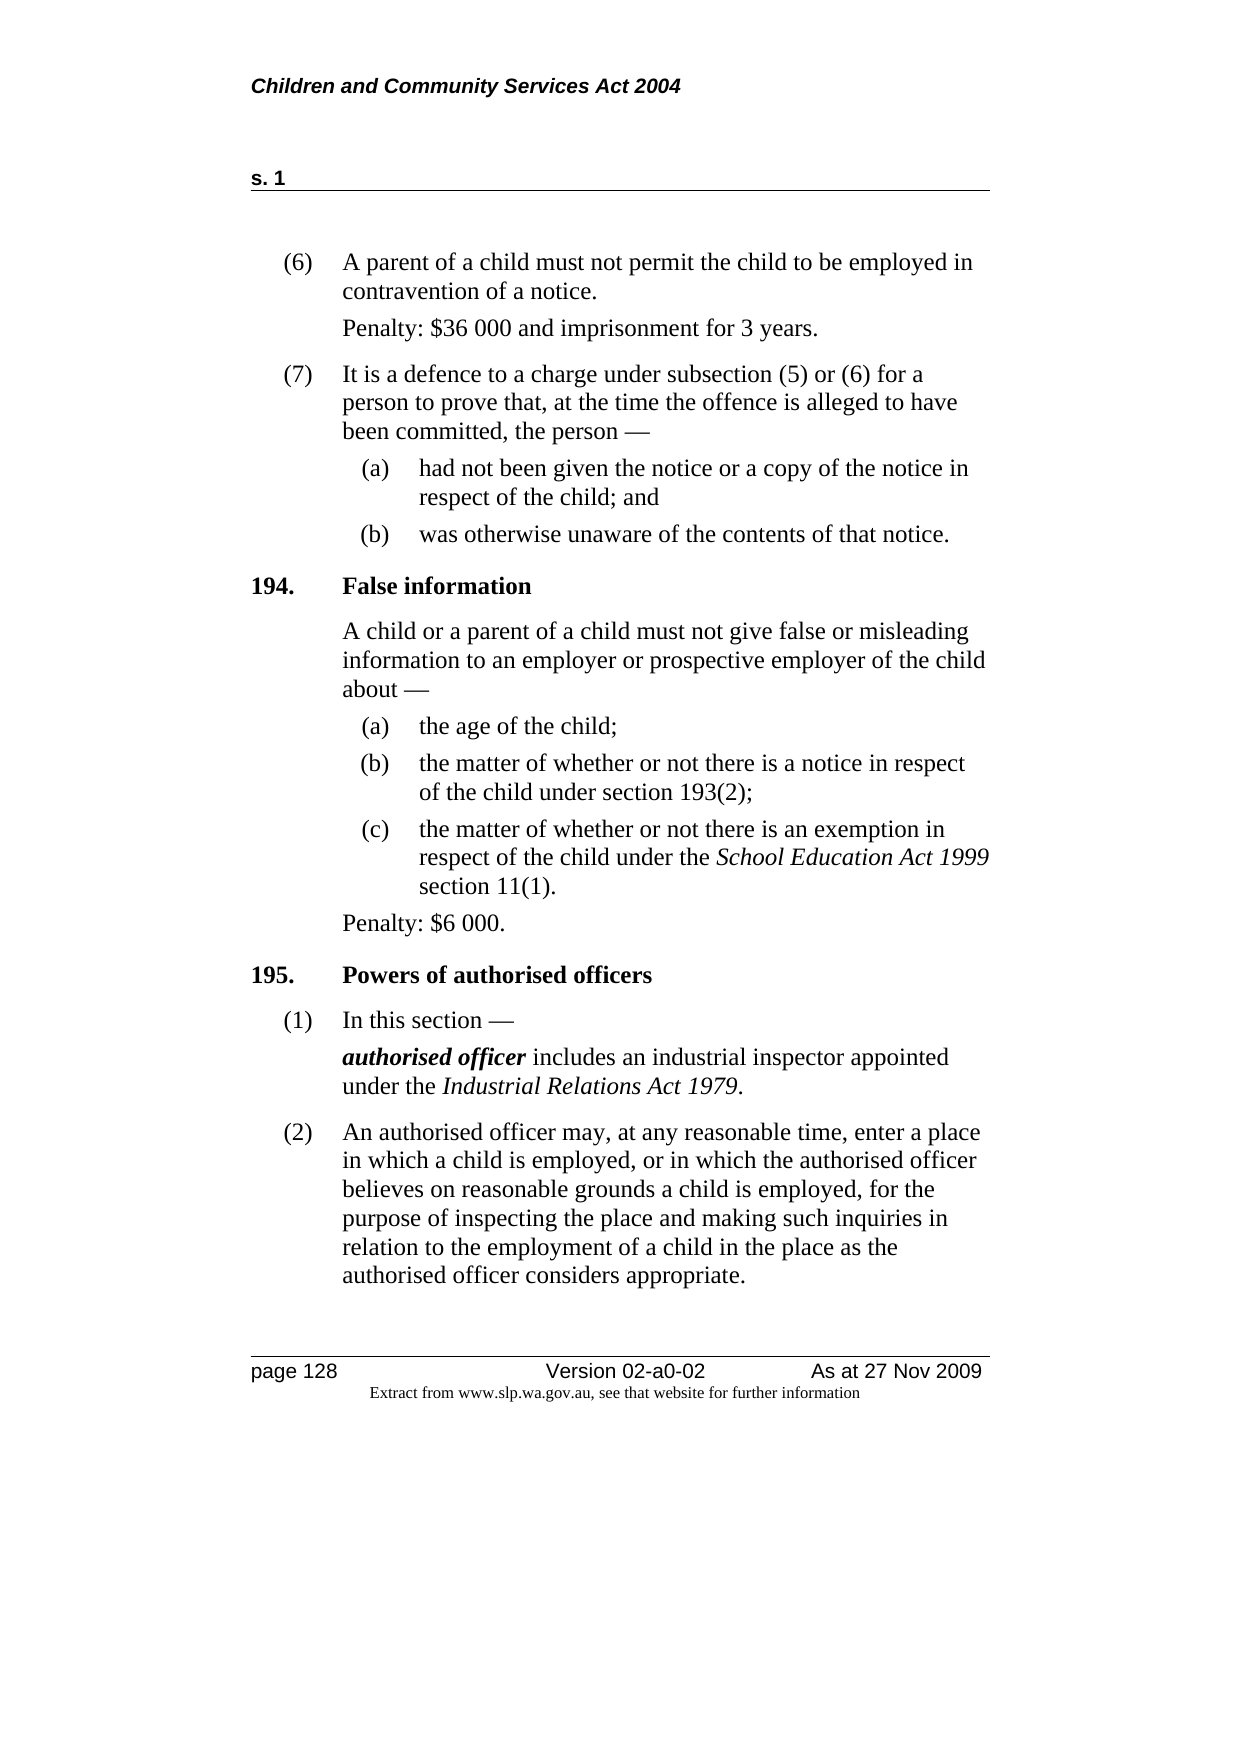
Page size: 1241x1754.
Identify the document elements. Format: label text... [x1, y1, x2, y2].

text (1) In this section — [251, 1005, 990, 1034]
text (2) An authorised officer may, at any reasonable time, enter a place in which a child is employed, or in which the authorised officer believes on reasonable grounds a child is employed, for the purpose of inspecting the place and making such inquiries in relation to the employment of a child in the place as the authorised officer considers appropriate. [251, 1117, 990, 1289]
subtitle 194. False information [251, 571, 990, 599]
text authorised officer includes an industrial inspector appointed under the Industrial Relations Act 1979. [251, 1042, 990, 1100]
subtitle 195. Powers of authorised officers [251, 960, 990, 989]
text (7) It is a defence to a charge under subsection (5) or (6) for a person to prove that, at the time the offence is alleged to have been committed, the person — [251, 359, 990, 445]
text (b) the matter of whether or not there is a notice in respect of the child under section 193(2); [251, 748, 990, 805]
text (c) the matter of whether or not there is an exemption in respect of the child under the School Education Act 1999 section 11(1). [251, 814, 990, 900]
text (a) had not been given the notice or a copy of the notice in respect of the child; and [251, 453, 990, 511]
text (6) A parent of a child must not permit the child to be employed in contravention of a notice. [251, 247, 990, 305]
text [251, 313, 990, 342]
text A child or a parent of a child must not give false or misleading information to an employer or prospective employer of the child about — [251, 616, 990, 702]
text (b) was otherwise unaware of the contents of that notice. [251, 519, 990, 548]
text (a) the age of the child; [251, 711, 990, 739]
text Penalty: $6 000. [251, 908, 990, 937]
